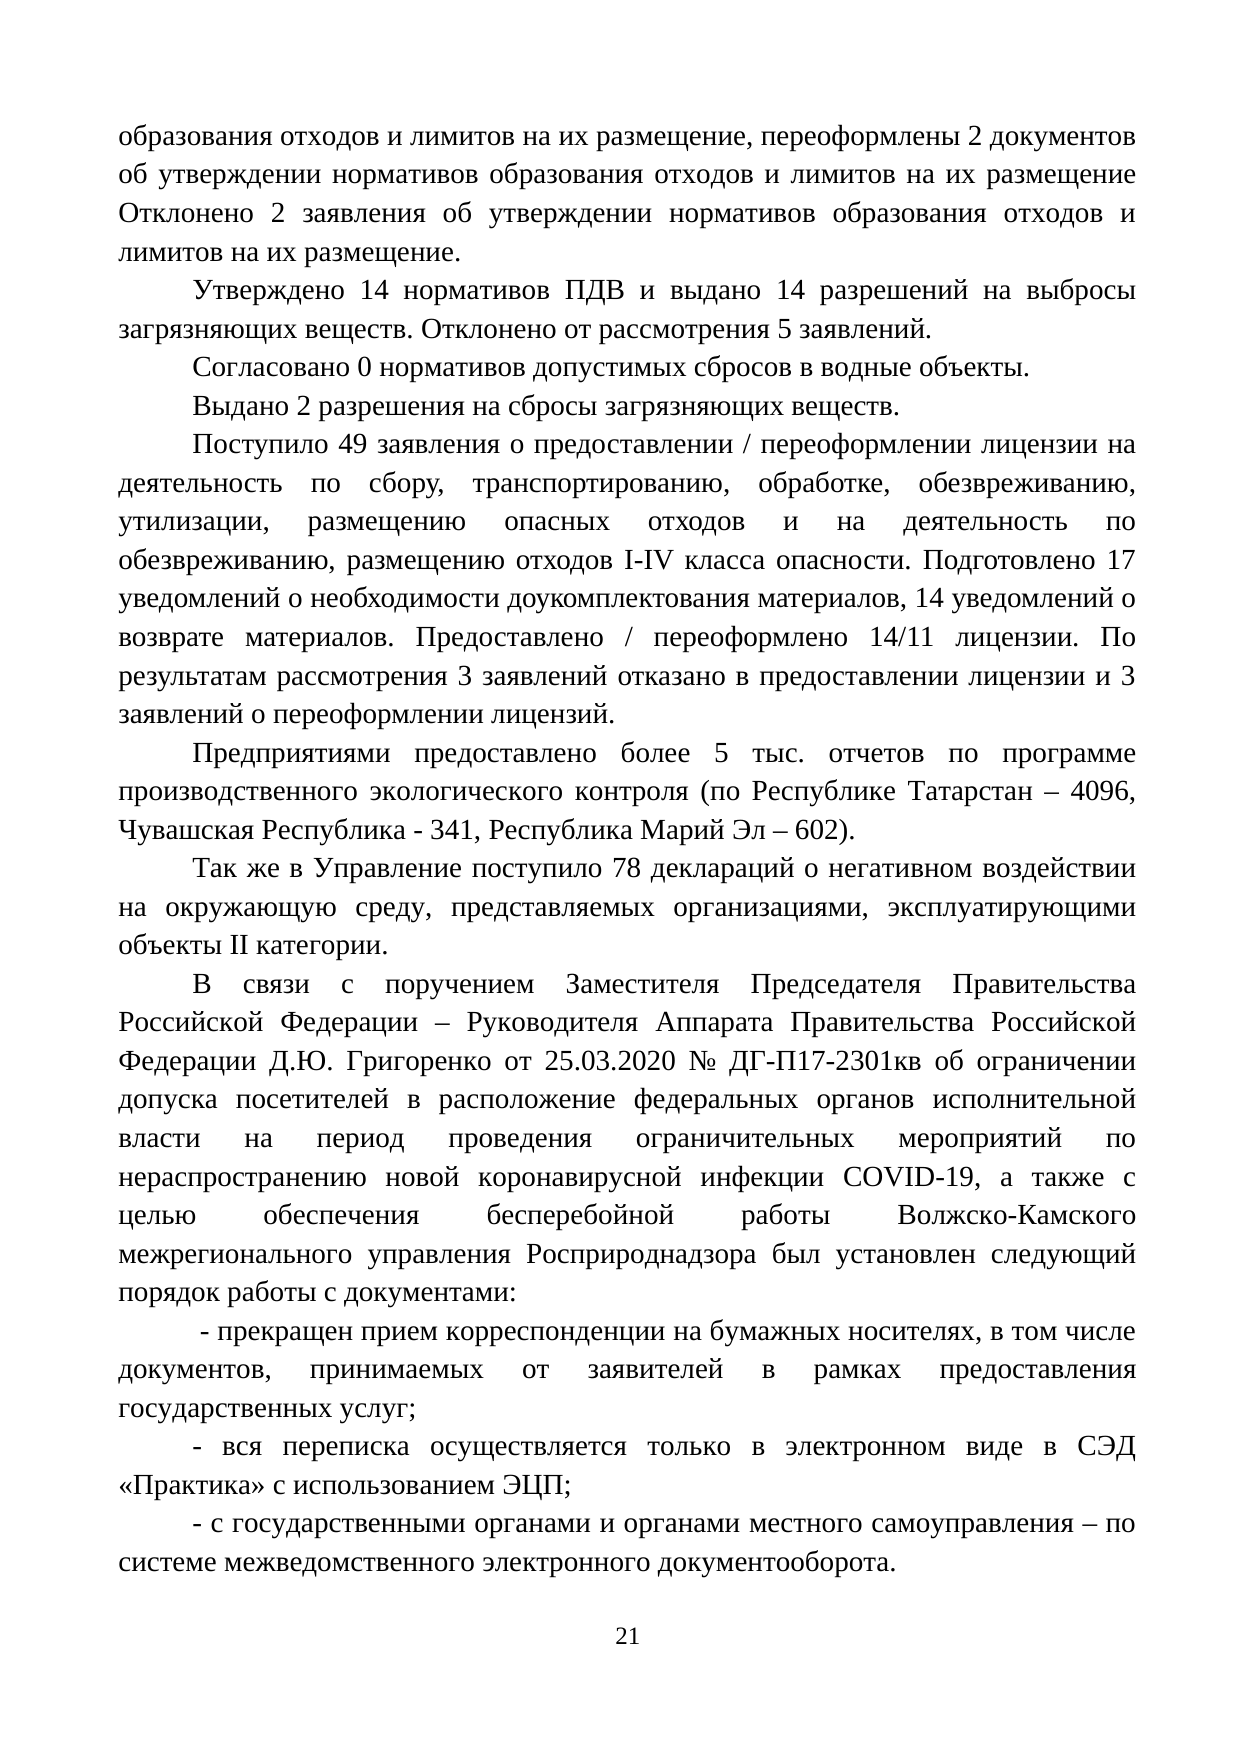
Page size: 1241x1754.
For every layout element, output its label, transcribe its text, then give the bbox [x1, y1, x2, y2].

text Выдано 2 разрешения на сбросы загрязняющих веществ. [118, 388, 1137, 421]
text В связи с поручением Заместителя Председателя Правительства Российской Федерации – Руководителя Аппарата Правительства Российской Федерации Д.Ю. Григоренко от 25.03.2020 № ДГ-П17-2301кв об ограничении допуска посетителей в расположение федеральных органов исполнительной власти на период проведения ограничительных мероприятий по нераспространению новой коронавирусной инфекции COVID-19, а также с целью обеспечения бесперебойной работы Волжско-Камского межрегионального управления Росприроднадзора был установлен следующий порядок работы с документами: [118, 966, 1137, 1308]
text Согласовано 0 нормативов допустимых сбросов в водные объекты. [118, 349, 1137, 383]
text - прекращен прием корреспонденции на бумажных носителях, в том числе документов, принимаемых от заявителей в рамках предоставления государственных услуг; [118, 1313, 1137, 1423]
text - c государственными органами и органами местного самоуправления – по системе межведомственного электронного документооборота. [118, 1506, 1137, 1578]
text - вся переписка осуществляется только в электронном виде в СЭД «Практика» с использованием ЭЦП; [118, 1428, 1137, 1501]
text Утверждено 14 нормативов ПДВ и выдано 14 разрешений на выбросы загрязняющих веществ. Отклонено от рассмотрения 5 заявлений. [118, 272, 1137, 344]
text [118, 118, 1137, 267]
text Предприятиями предоставлено более 5 тыс. отчетов по программе производственного экологического контроля (по Республике Татарстан – 4096, Чувашская Республика - 341, Республика Марий Эл – 602). [118, 735, 1137, 845]
text Поступило 49 заявления о предоставлении / переоформлении лицензии на деятельность по сбору, транспортированию, обработке, обезвреживанию, утилизации, размещению опасных отходов и на деятельность по обезвреживанию, размещению отходов I-IV класса опасности. Подготовлено 17 уведомлений о необходимости доукомплектования материалов, 14 уведомлений о возврате материалов. Предоставлено / переоформлено 14/11 лицензии. По результатам рассмотрения 3 заявлений отказано в предоставлении лицензии и 3 заявлений о переоформлении лицензий. [118, 426, 1137, 730]
text Так же в Управление поступило 78 деклараций о негативном воздействии на окружающую среду, представляемых организациями, эксплуатирующими объекты II категории. [118, 850, 1137, 961]
